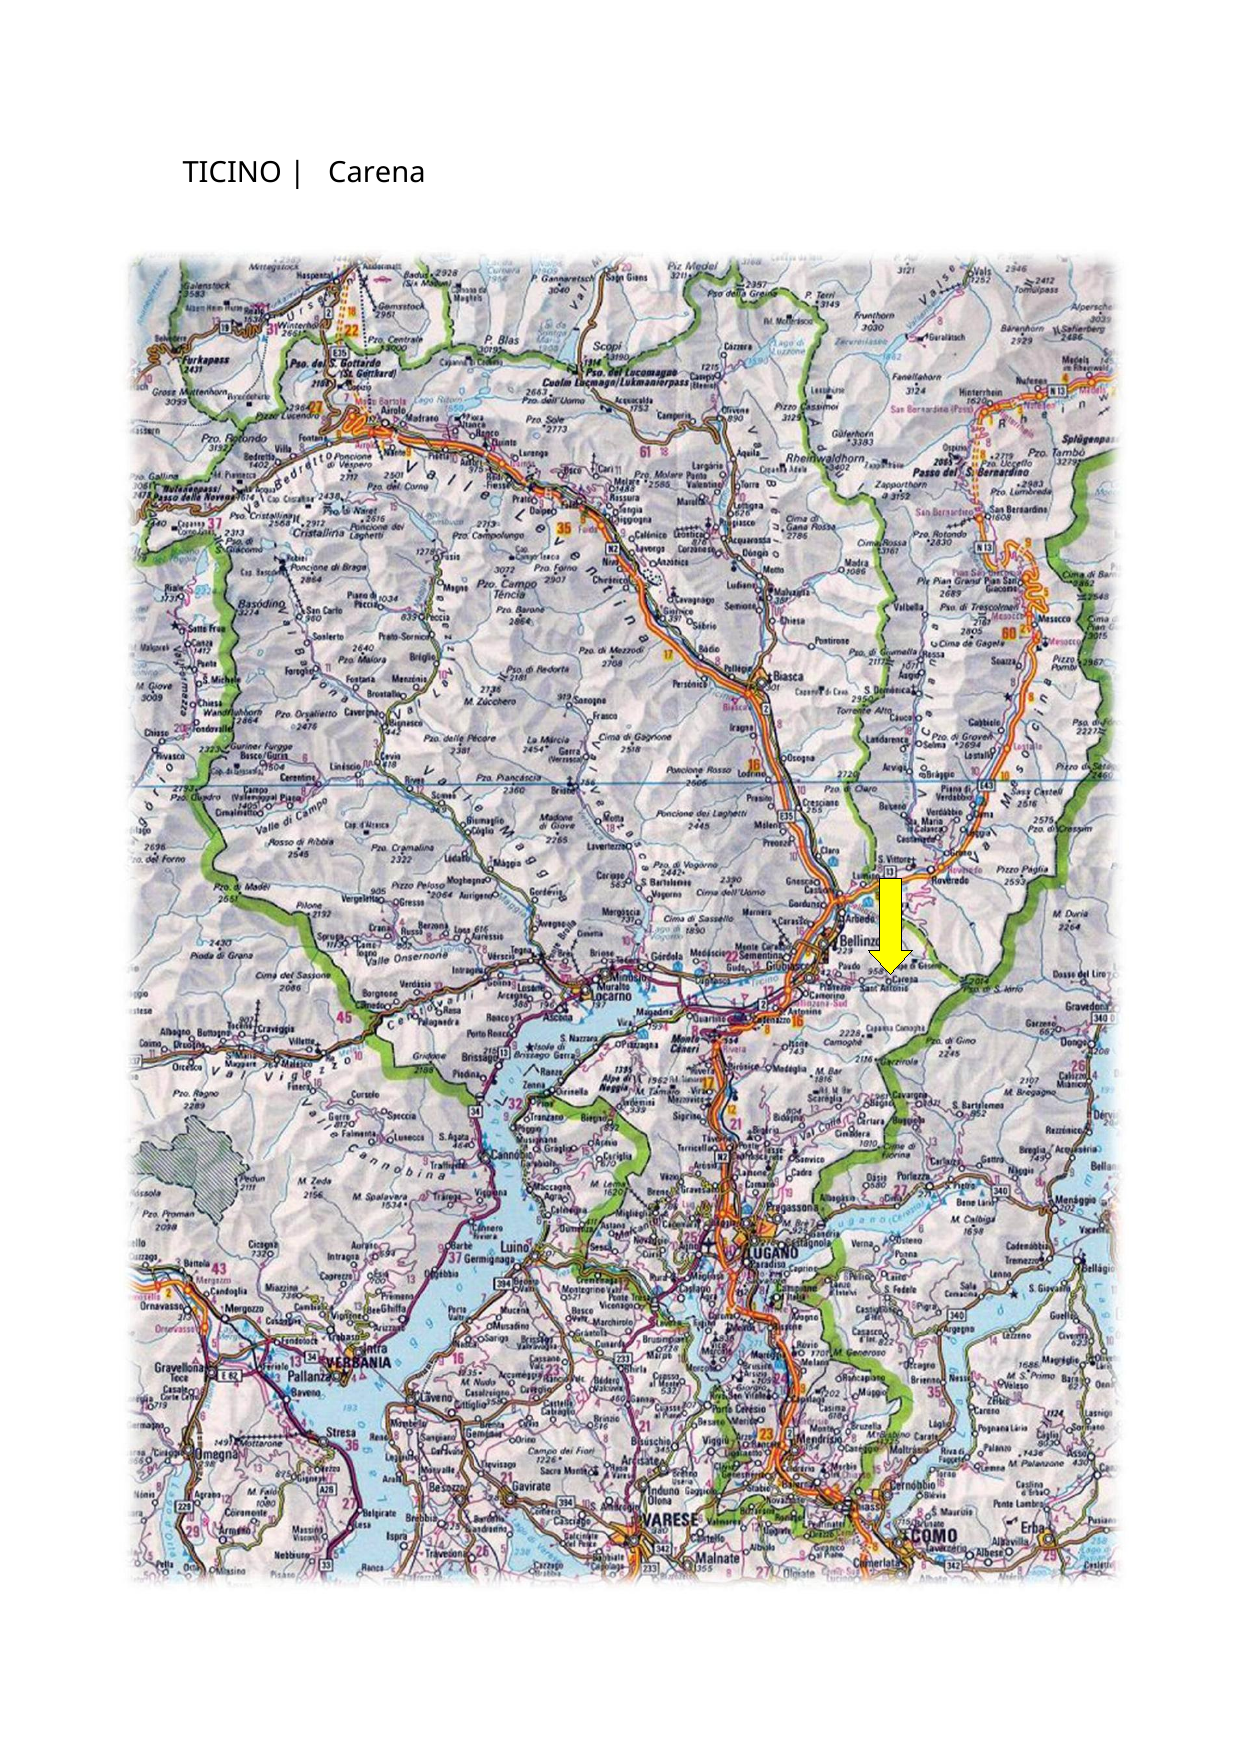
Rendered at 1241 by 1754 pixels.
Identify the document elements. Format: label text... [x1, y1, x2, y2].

picture [88, 225, 1152, 1628]
text TICINO | Carena [137, 152, 1122, 191]
